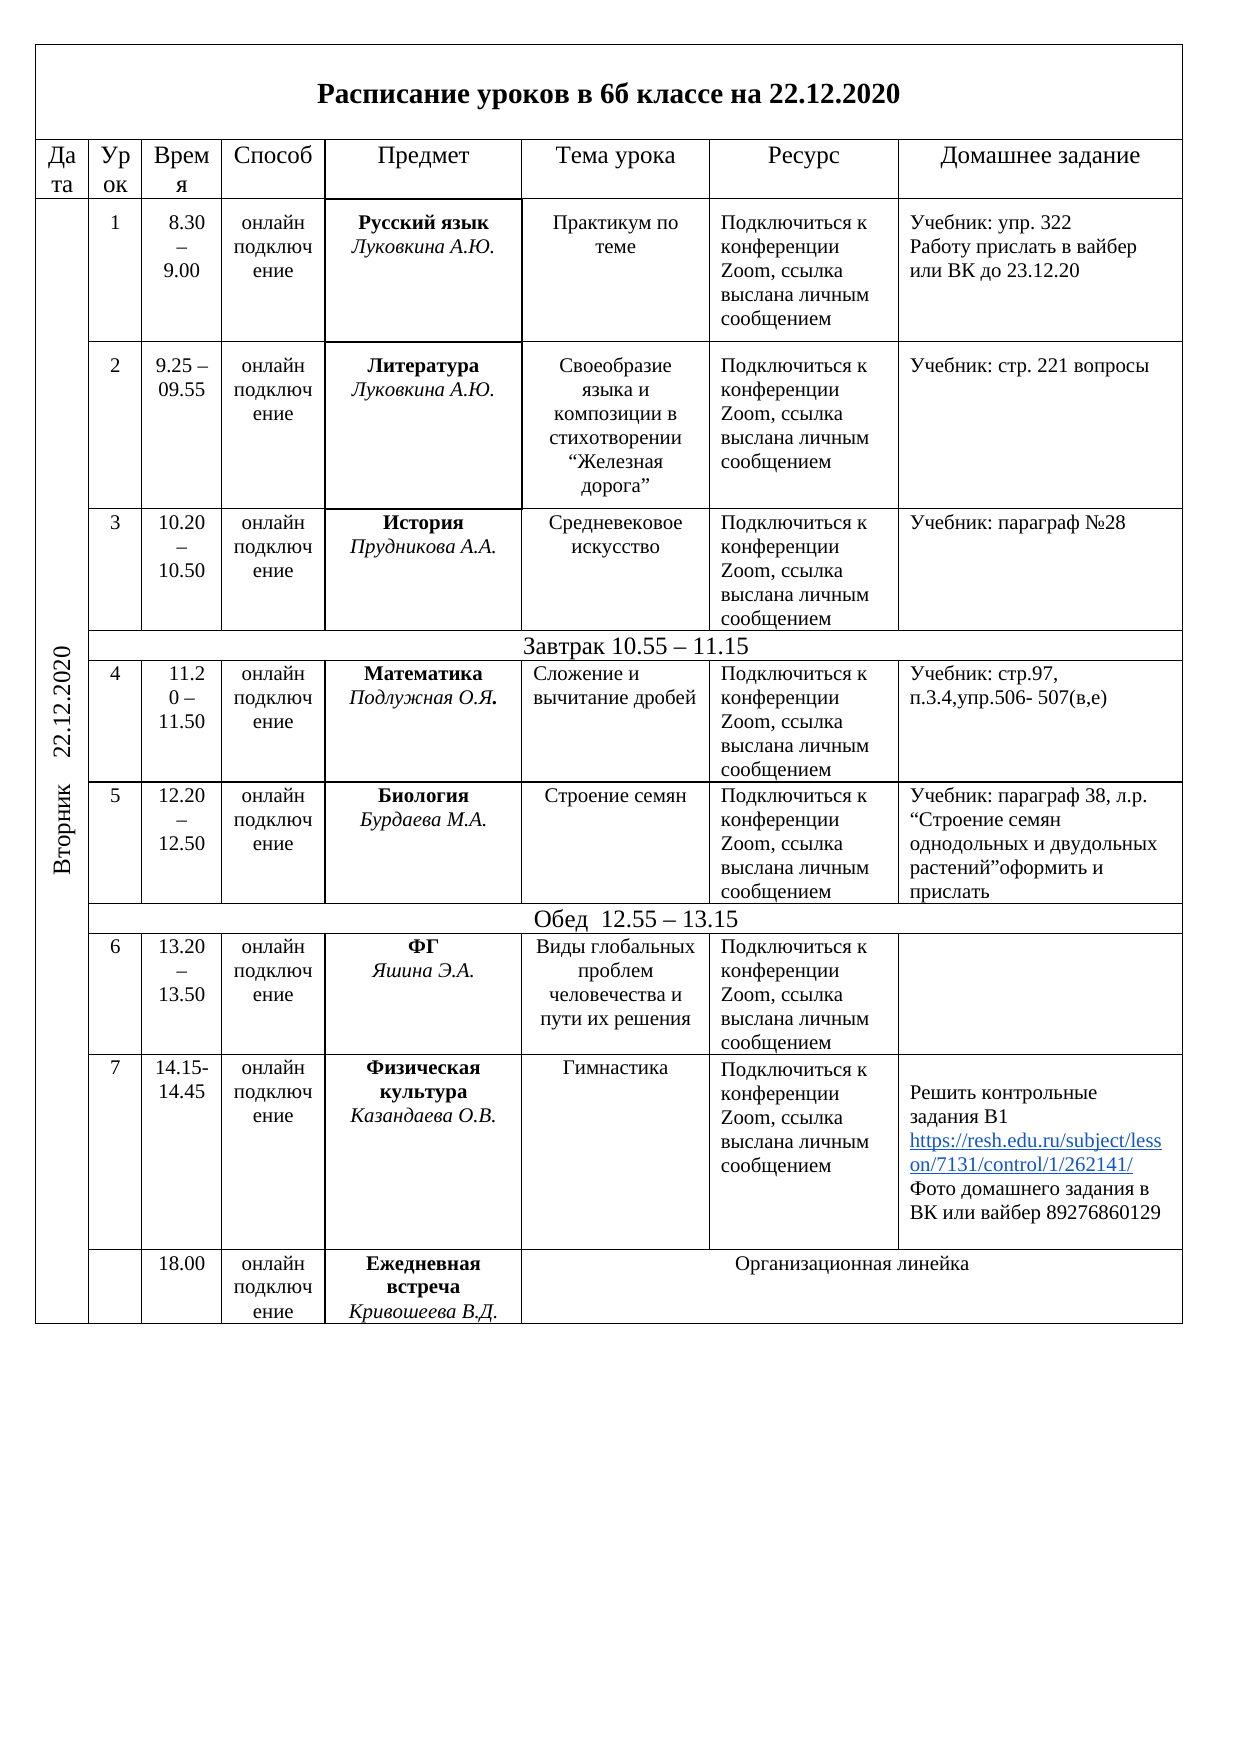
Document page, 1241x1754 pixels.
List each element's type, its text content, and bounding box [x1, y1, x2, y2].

table_cell онлайн подключение [222, 661, 324, 781]
table_cell Решить контрольные задания В1 https://resh.edu.ru/subject/lesson/7131/control/1/262141/ Фото домашнего задания в ВК или вайбер 89276860129 [899, 1055, 1182, 1249]
table_cell 11.20 – 11.50 [142, 661, 221, 781]
table_cell Учебник: параграф 38, л.р. “Строение семян однодольных и двудольных растений”оформить и прислать [899, 783, 1182, 903]
table_cell Домашнее задание [899, 140, 1182, 197]
table_cell [89, 1250, 141, 1323]
table_cell История Прудникова А.А. [326, 510, 521, 630]
table_cell Подключиться к конференции Zoom, ссылка выслана личным сообщением [710, 661, 898, 781]
table_cell 10.20 – 10.50 [142, 509, 221, 630]
table_cell онлайн подключение [222, 934, 324, 1054]
table_cell 7 [89, 1055, 141, 1249]
table_cell Организационная линейка [522, 1250, 1182, 1323]
table_header Расписание уроков в 6б классе на 22.12.2020 [36, 45, 1182, 139]
table_cell Своеобразие языка и композиции в стихотворении “Железная дорога” [523, 342, 709, 508]
table_cell Урок [89, 140, 141, 197]
table_cell [899, 934, 1182, 1054]
table_cell Виды глобальных проблем человечества и пути их решения [522, 934, 709, 1054]
table_cell Обед 12.55 – 13.15 [89, 904, 1182, 933]
table_cell Практикум по теме [523, 199, 709, 341]
table_cell Средневековое искусство [522, 509, 709, 630]
table_cell Учебник: стр. 221 вопросы [899, 342, 1182, 508]
table_cell Литература Луковкина А.Ю. [326, 343, 521, 508]
table_cell Вторник 22.12.2020 [36, 199, 88, 1323]
table_cell Подключиться к конференции Zoom, ссылка выслана личным сообщением [710, 934, 898, 1054]
table_cell Подключиться к конференции Zoom, ссылка выслана личным сообщением [710, 199, 898, 341]
table_cell 18.00 [142, 1250, 221, 1323]
table_cell Дата [36, 140, 88, 197]
table_cell Учебник: параграф №28 [899, 509, 1182, 630]
table_cell Время [142, 140, 221, 197]
table_cell онлайн подключение [222, 199, 324, 341]
table_cell Тема урока [522, 140, 709, 197]
table_cell Подключиться к конференции Zoom, ссылка выслана личным сообщением [710, 509, 898, 630]
table_cell Сложение и вычитание дробей [522, 661, 709, 781]
table_cell 1 [89, 199, 141, 341]
table_cell 2 [89, 342, 141, 508]
table_cell 8.30 – 9.00 [142, 199, 221, 341]
table_cell 12.20 – 12.50 [142, 783, 221, 903]
table_cell Ежедневная встреча Кривошеева В.Д. [326, 1250, 521, 1323]
table_cell Предмет [326, 140, 521, 197]
table_cell Подключиться к конференции Zoom, ссылка выслана личным сообщением [710, 783, 898, 903]
table_cell 14.15- 14.45 [142, 1055, 221, 1249]
table_cell онлайн подключение [222, 342, 324, 508]
table_cell Способ [222, 140, 324, 197]
table_cell Учебник: упр. 322 Работу прислать в вайбер или ВК до 23.12.20 [899, 199, 1182, 341]
table_cell онлайн подключение [222, 783, 324, 903]
table_cell Учебник: стр.97, п.3.4,упр.506- 507(в,е) [899, 661, 1182, 781]
table_cell Биология Бурдаева М.А. [326, 783, 521, 903]
table_cell Завтрак 10.55 – 11.15 [89, 631, 1182, 660]
table_cell 5 [89, 783, 141, 903]
table_cell 13.20 – 13.50 [142, 934, 221, 1054]
table_cell 6 [89, 934, 141, 1054]
table_cell Строение семян [522, 783, 709, 903]
table_cell 4 [89, 661, 141, 781]
table_cell онлайн подключение [222, 509, 324, 630]
table_cell Подключиться к конференции Zoom, ссылка выслана личным сообщением [710, 342, 898, 508]
table_cell ФГ Яшина Э.А. [326, 934, 521, 1054]
table_cell Физическая культура Казандаева О.В. [326, 1055, 521, 1249]
table_cell 9.25 – 09.55 [142, 342, 221, 508]
table_cell онлайн подключение [222, 1250, 324, 1323]
table_cell Ресурс [710, 140, 898, 197]
table_cell онлайн подключение [222, 1055, 324, 1249]
table_cell Подключиться к конференции Zoom, ссылка выслана личным сообщением [710, 1055, 898, 1249]
table_cell Гимнастика [522, 1055, 709, 1249]
table_cell 3 [89, 509, 141, 630]
table_cell Русский язык Луковкина А.Ю. [326, 200, 521, 341]
table_cell Математика Подлужная О.Я. [326, 661, 521, 781]
